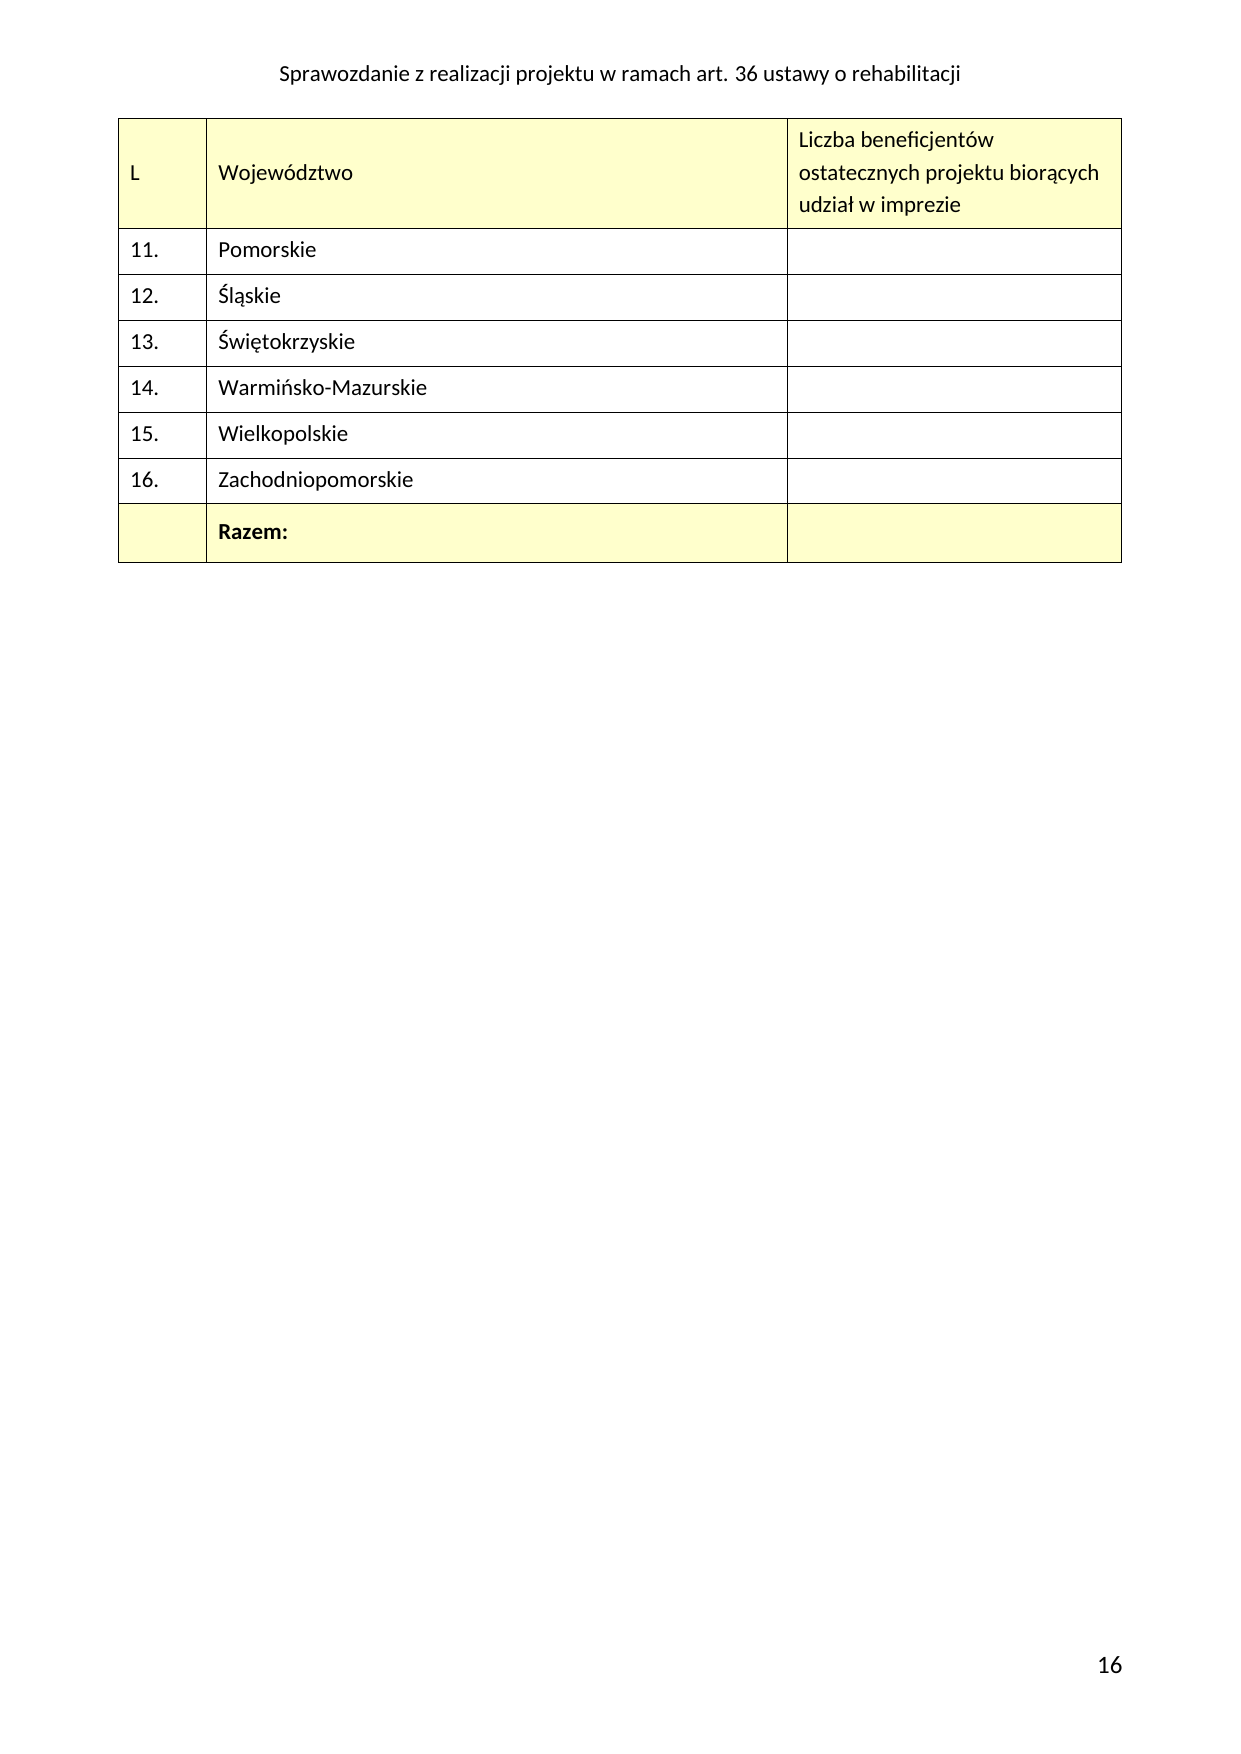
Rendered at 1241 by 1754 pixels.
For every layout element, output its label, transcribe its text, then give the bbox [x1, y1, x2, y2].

table_cell 14. [119, 367, 206, 412]
table_cell 11. [119, 229, 206, 274]
table_cell [788, 321, 1121, 366]
table_cell Warmińsko-Mazurskie [207, 367, 787, 412]
table_cell [788, 367, 1121, 412]
table_cell 15. [119, 413, 206, 457]
table_cell 16. [119, 459, 206, 503]
table_cell Śląskie [207, 275, 787, 320]
table_cell Wielkopolskie [207, 413, 787, 457]
table_cell Świętokrzyskie [207, 321, 787, 366]
table_cell [788, 459, 1121, 503]
table_cell Razem: [207, 504, 787, 562]
table_cell 12. [119, 275, 206, 320]
table_cell [788, 229, 1121, 274]
table_cell [788, 504, 1121, 562]
table_header Liczba beneficjentów ostatecznych projektu biorących udział w imprezie [788, 119, 1121, 228]
table_header L [119, 119, 206, 228]
table_cell Zachodniopomorskie [207, 459, 787, 503]
table_cell [788, 413, 1121, 457]
table_header Województwo [207, 119, 787, 228]
table_cell [788, 275, 1121, 320]
table_cell 13. [119, 321, 206, 366]
table_cell [119, 504, 206, 562]
table_cell Pomorskie [207, 229, 787, 274]
